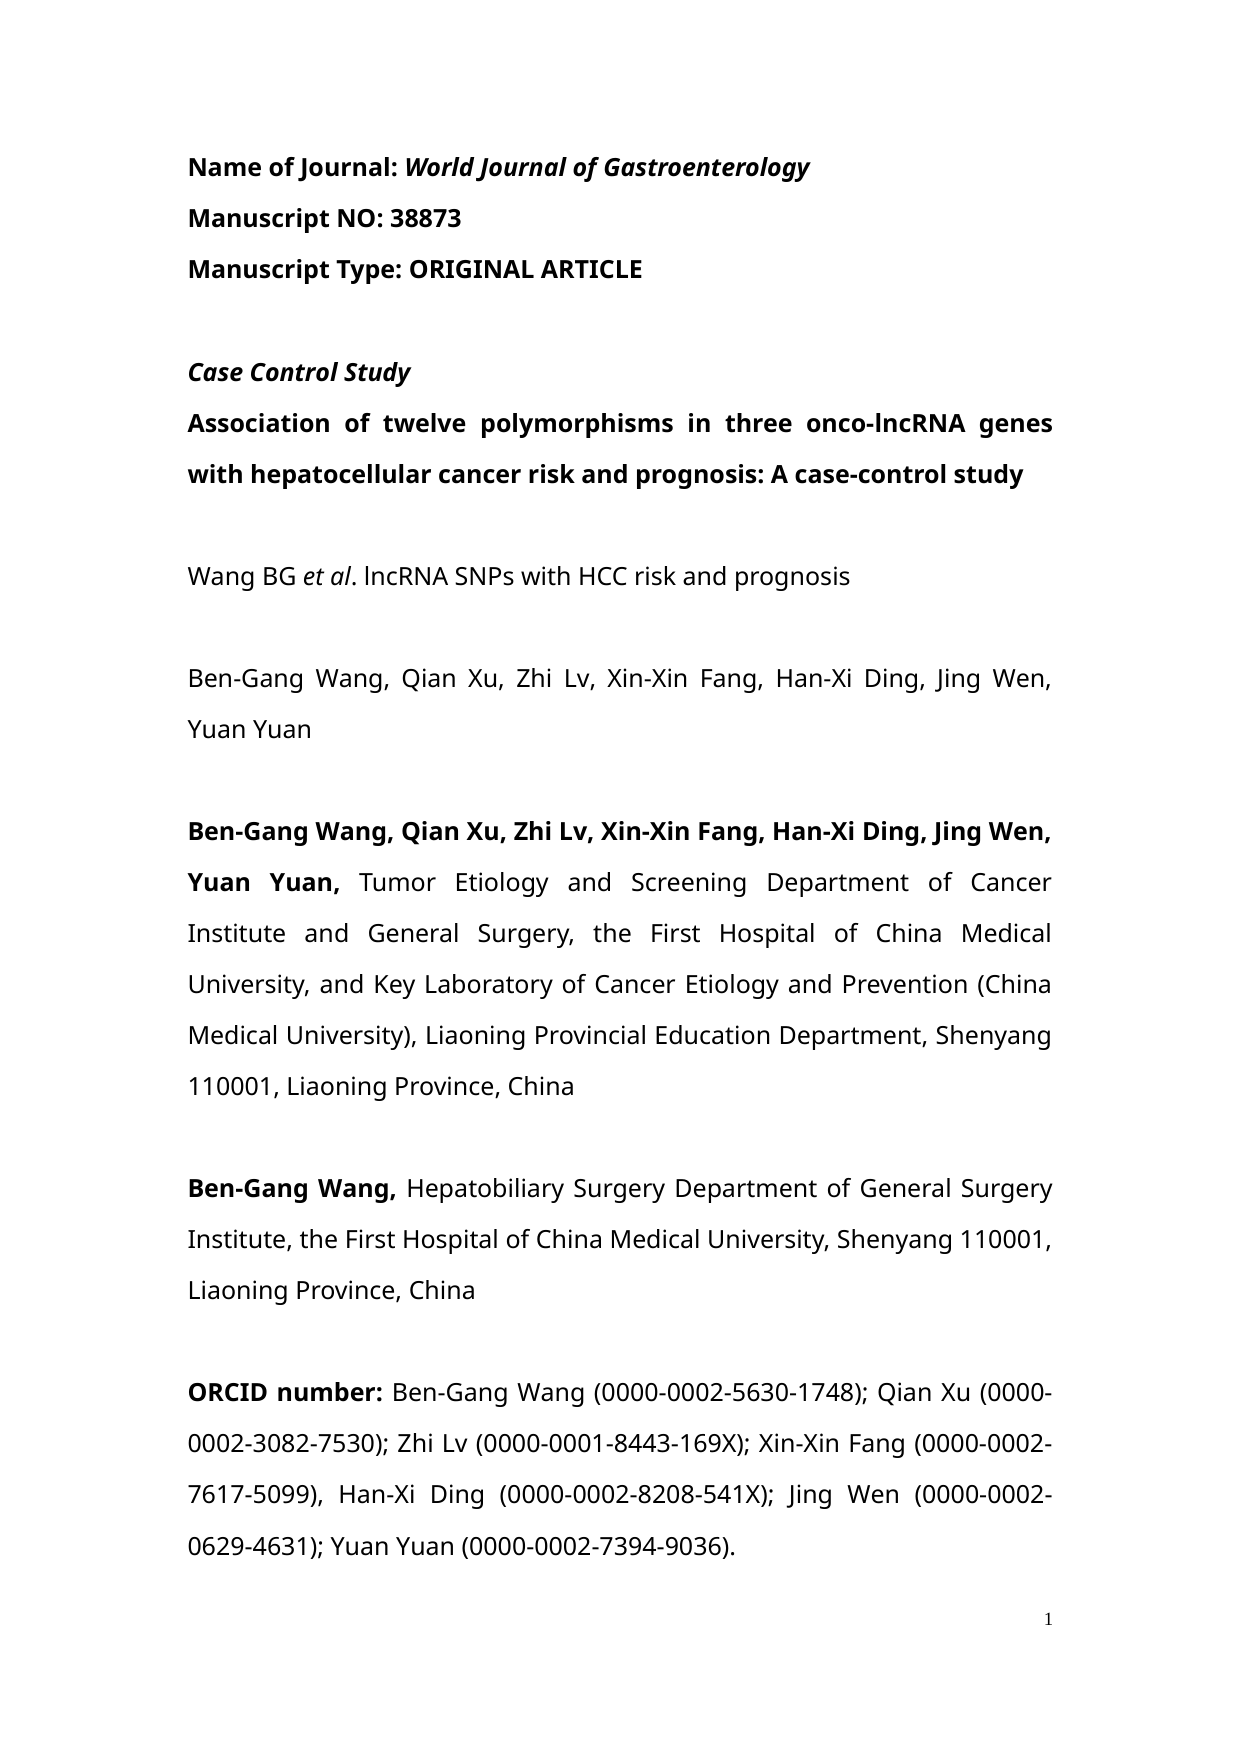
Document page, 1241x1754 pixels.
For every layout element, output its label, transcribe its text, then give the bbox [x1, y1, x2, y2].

text association of twelve polymorphisms in three onco-lncRNA genes with hepatocellular cancer risk and prognosis: A case-control study [187, 405, 1053, 490]
text Wang BG et al. lncRNA SNPs with HCC risk and prognosis [187, 558, 1053, 592]
text ORCID number: Ben-Gang Wang (0000-0002-5630-1748); Qian Xu (0000-0002-3082-7530); Zhi Lv (0000-0001-8443-169X); Xin-Xin Fang (0000-0002-7617-5099), Han-Xi Ding (0000-0002-8208-541X); Jing Wen (0000-0002-0629-4631); Yuan Yuan (0000-0002-7394-9036). [187, 1375, 1053, 1562]
text Case Control Study [187, 354, 1053, 388]
text Ben-Gang Wang, Qian Xu, Zhi Lv, Xin-Xin Fang, Han-Xi Ding, Jing Wen, Yuan Yuan [187, 660, 1053, 746]
text Manuscript NO: 38873 [187, 201, 1053, 235]
text Name of Journal: World Journal of Gastroenterology [187, 150, 1053, 184]
text Ben-Gang Wang, Qian Xu, Zhi Lv, Xin-Xin Fang, Han-Xi Ding, Jing Wen, Yuan Yuan, Tumor Etiology and Screening Department of Cancer Institute and General Surgery, the First Hospital of China Medical University, and Key Laboratory of Cancer Etiology and Prevention (China Medical University), Liaoning Provincial Education Department, Shenyang 110001, Liaoning Province, China [187, 813, 1053, 1103]
text Manuscript Type: ORIGINAL ARTICLE [395, 252, 1053, 286]
text Ben-Gang Wang, Hepatobiliary Surgery Department of General Surgery Institute, the First Hospital of China Medical University, Shenyang 110001, Liaoning Province, China [187, 1171, 1053, 1307]
